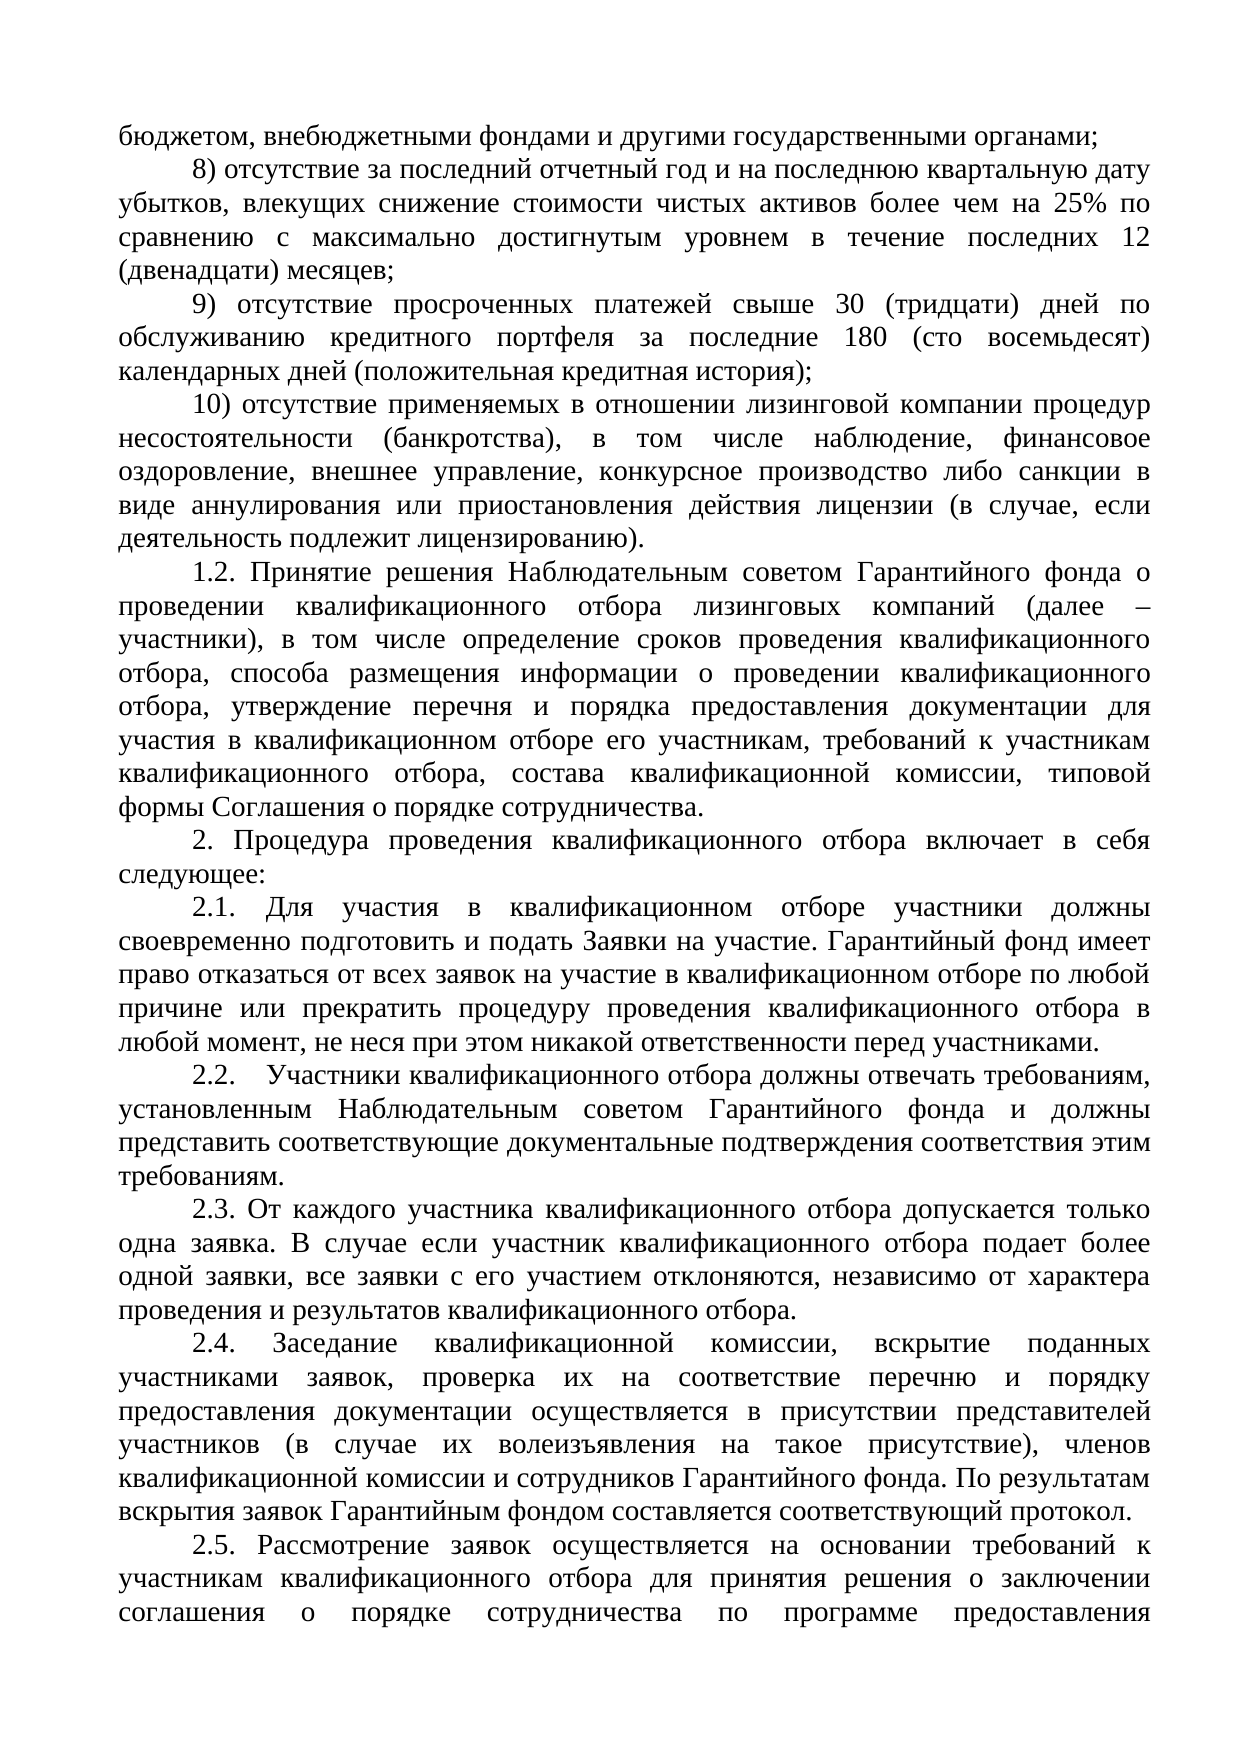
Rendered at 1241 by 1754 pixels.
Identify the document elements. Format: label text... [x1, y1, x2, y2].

text 1.2. Принятие решения Наблюдательным советом Гарантийного фонда о проведении квалификационного отбора лизинговых компаний (далее – участники), в том числе определение сроков проведения квалификационного отбора, способа размещения информации о проведении квалификационного отбора, утверждение перечня и порядка предоставления документации для участия в квалификационном отборе его участникам, требований к участникам квалификационного отбора, состава квалификационной комиссии, типовой формы Соглашения о порядке сотрудничества. [118, 554, 1152, 822]
text 2.4. Заседание квалификационной комиссии, вскрытие поданных участниками заявок, проверка их на соответствие перечню и порядку предоставления документации осуществляется в присутствии представителей участников (в случае их волеизъявления на такое присутствие), членов квалификационной комиссии и сотрудников Гарантийного фонда. По результатам вскрытия заявок Гарантийным фондом составляется соответствующий протокол. [118, 1326, 1152, 1527]
text 9) отсутствие просроченных платежей свыше 30 (тридцати) дней по обслуживанию кредитного портфеля за последние 180 (сто восемьдесят) календарных дней (положительная кредитная история); [118, 286, 1152, 386]
text 2.3. От каждого участника квалификационного отбора допускается только одна заявка. В случае если участник квалификационного отбора подает более одной заявки, все заявки с его участием отклоняются, независимо от характера проведения и результатов квалификационного отбора. [118, 1191, 1152, 1326]
text 2.2. Участники квалификационного отбора должны отвечать требованиям, установленным Наблюдательным советом Гарантийного фонда и должны представить соответствующие документальные подтверждения соответствия этим требованиям. [118, 1057, 1152, 1191]
text 2.1. Для участия в квалификационном отборе участники должны своевременно подготовить и подать Заявки на участие. Гарантийный фонд имеет право отказаться от всех заявок на участие в квалификационном отборе по любой причине или прекратить процедуру проведения квалификационного отбора в любой момент, не неся при этом никакой ответственности перед участниками. [118, 889, 1152, 1057]
text 2. Процедура проведения квалификационного отбора включает в себя следующее: [118, 822, 1152, 889]
text 10) отсутствие применяемых в отношении лизинговой компании процедур несостоятельности (банкротства), в том числе наблюдение, финансовое оздоровление, внешнее управление, конкурсное производство либо санкции в виде аннулирования или приостановления действия лицензии (в случае, если деятельность подлежит лицензированию). [118, 386, 1152, 554]
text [118, 118, 1152, 152]
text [118, 1527, 1152, 1627]
text 8) отсутствие за последний отчетный год и на последнюю квартальную дату убытков, влекущих снижение стоимости чистых активов более чем на 25% по сравнению с максимально достигнутым уровнем в течение последних 12 (двенадцати) месяцев; [118, 152, 1152, 286]
